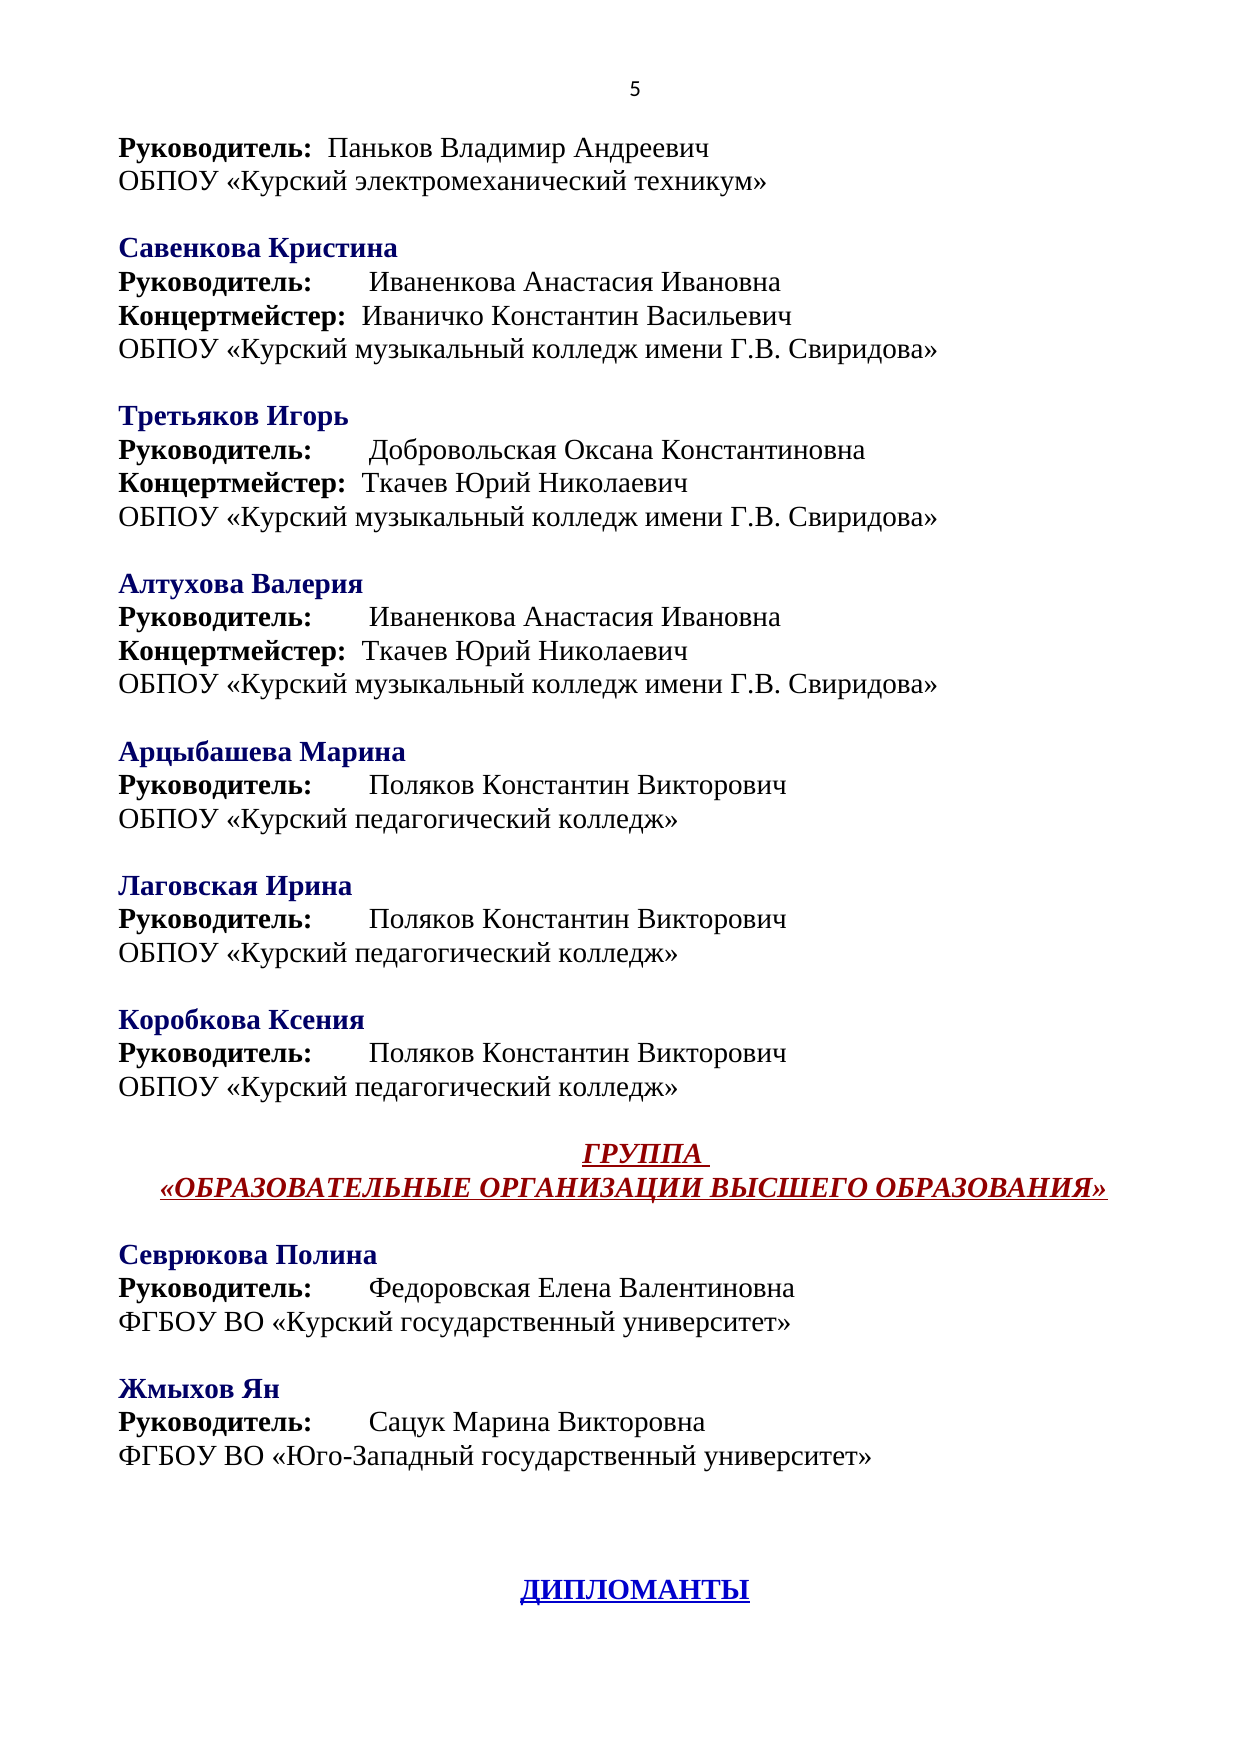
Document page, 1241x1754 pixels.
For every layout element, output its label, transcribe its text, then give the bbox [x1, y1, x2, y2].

text «образовательные организации ВЫСШЕГО ОБРАЗОВАНИЯ» [118, 1170, 1152, 1203]
text ОБПОУ «Курский музыкальный колледж имени Г.В. Свиридова» [118, 667, 1152, 700]
text ФГБОУ ВО «Курский государственный университет» [118, 1304, 1152, 1337]
text ДИПЛОМАНТЫ [118, 1572, 1152, 1606]
text Жмыхов Ян [118, 1371, 1152, 1404]
text ОБПОУ «Курский музыкальный колледж имени Г.В. Свиридова» [118, 331, 1152, 365]
text Руководитель: Иваненкова Анастасия Ивановна [118, 264, 1152, 298]
text Савенкова Кристина [118, 231, 1152, 264]
text Концертмейстер: Иваничко Константин Васильевич [118, 298, 1152, 331]
text Третьяков Игорь [118, 398, 1152, 432]
text Руководитель: Добровольская Оксана Константиновна [118, 432, 1152, 465]
text Группа [118, 1136, 1166, 1170]
text Руководитель: Федоровская Елена Валентиновна [118, 1270, 1152, 1304]
text Алтухова Валерия [118, 566, 1152, 599]
text Арцыбашева Марина [118, 734, 1152, 767]
text Коробкова Ксения [118, 1002, 1152, 1036]
text Руководитель: Иваненкова Анастасия Ивановна [118, 599, 1152, 633]
text Руководитель: Паньков Владимир Андреевич [118, 130, 1152, 163]
text Руководитель: Поляков Константин Викторович [118, 901, 1152, 935]
text Концертмейстер: Ткачев Юрий Николаевич [118, 633, 1152, 667]
text Севрюкова Полина [118, 1237, 1152, 1270]
text ОБПОУ «Курский педагогический колледж» [118, 801, 1152, 834]
text Руководитель: Поляков Константин Викторович [118, 767, 1152, 801]
text ОБПОУ «Курский педагогический колледж» [118, 935, 1152, 968]
text ФГБОУ ВО «Юго-Западный государственный университет» [118, 1438, 1152, 1472]
text Концертмейстер: Ткачев Юрий Николаевич [118, 465, 1152, 499]
text ОБПОУ «Курский электромеханический техникум» [118, 163, 1152, 197]
text ОБПОУ «Курский музыкальный колледж имени Г.В. Свиридова» [118, 499, 1152, 532]
text ОБПОУ «Курский педагогический колледж» [118, 1069, 1152, 1103]
text Лаговская Ирина [118, 868, 1152, 901]
text Руководитель: Поляков Константин Викторович [118, 1036, 1152, 1069]
text Руководитель: Сацук Марина Викторовна [118, 1404, 1152, 1438]
